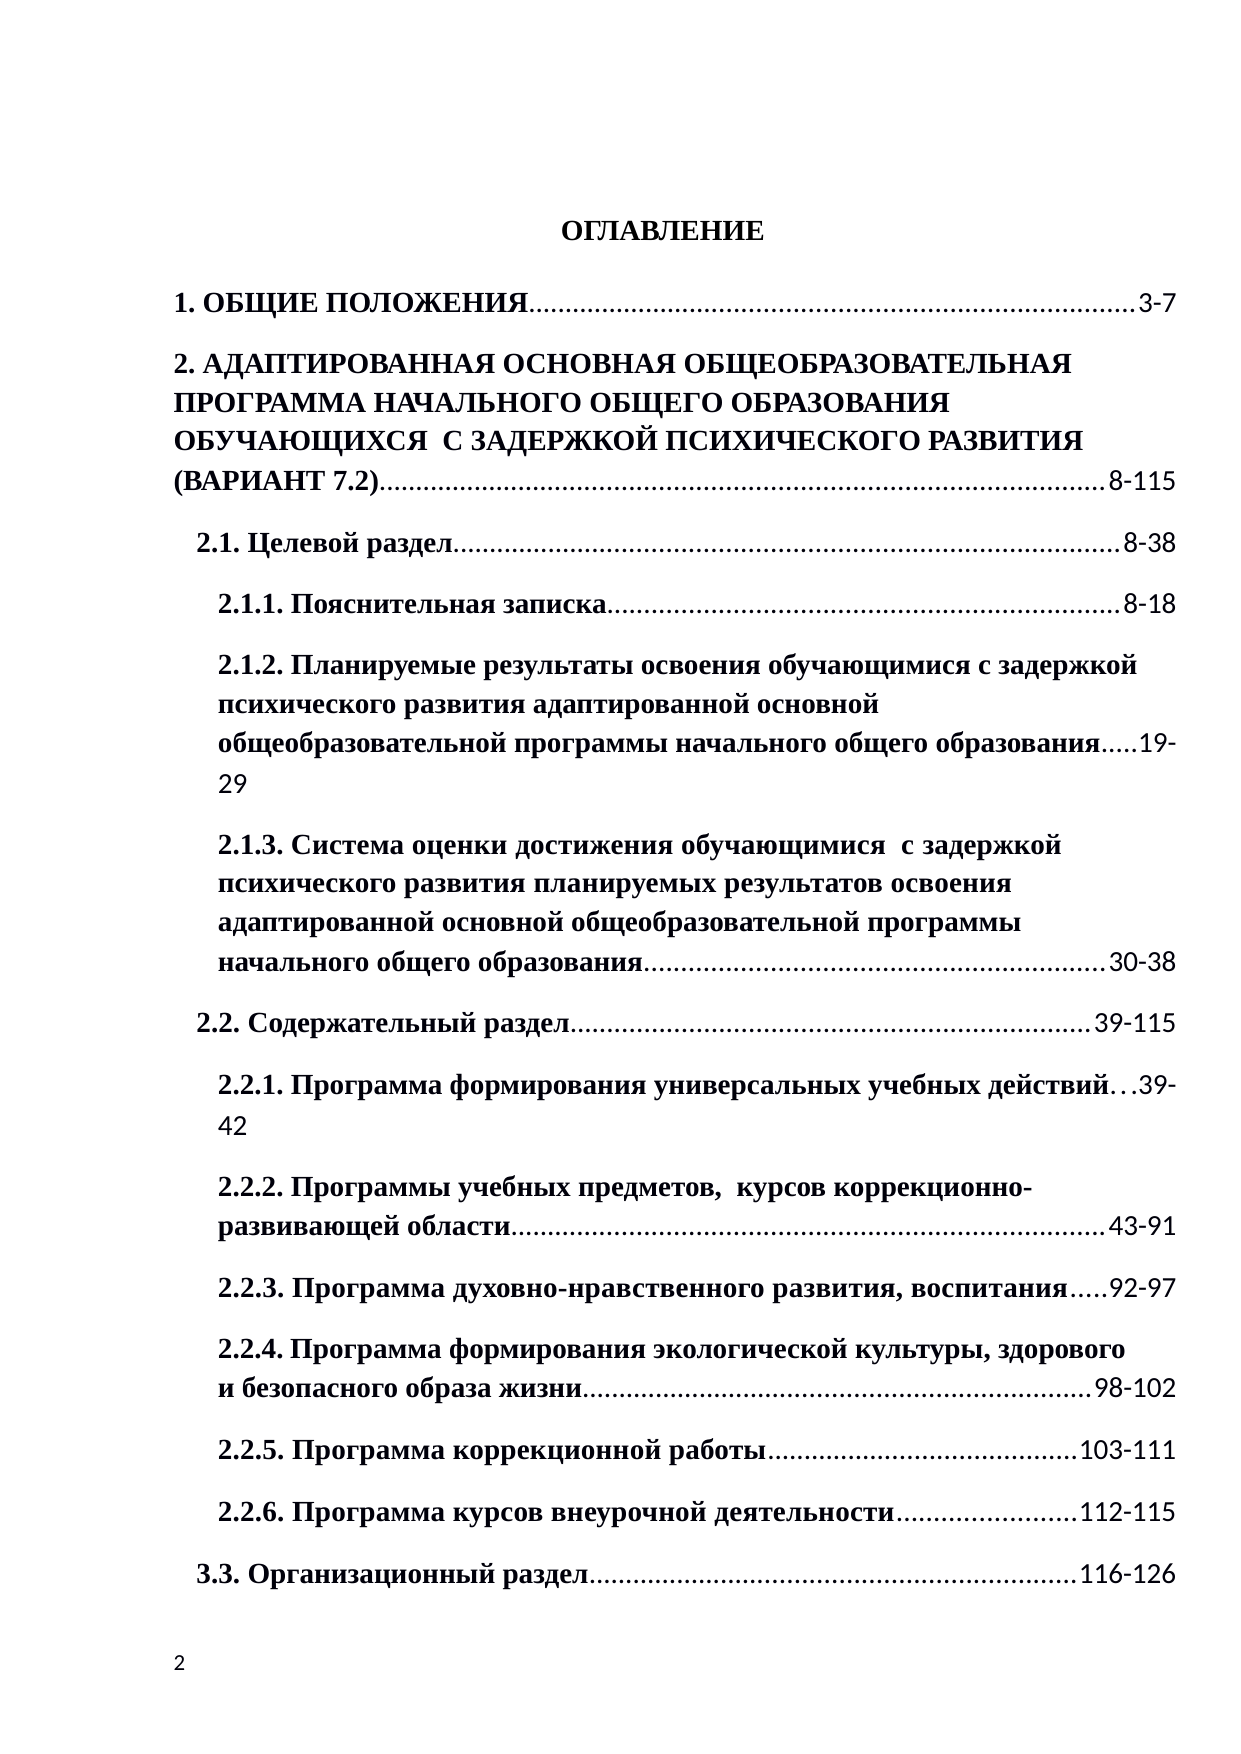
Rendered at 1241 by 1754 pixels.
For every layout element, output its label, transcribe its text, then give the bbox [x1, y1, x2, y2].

text 2.2.3. Программа духовно-нравственного развития, воспитания 92-97 [218, 1269, 1152, 1305]
text 2.1.3. Система оценки достижения обучающимися с задержкой психического развития планируемых результатов освоения адаптированной основной общеобразовательной программы начального общего образования 30-38 [218, 827, 1152, 978]
text 3.3. Организационный раздел 116-126 [196, 1555, 1152, 1591]
text 1. ОБЩИЕ ПОЛОЖЕНИЯ 3-7 [173, 284, 1152, 320]
text 2.2.5. Программа коррекционной работы 103-111 [218, 1431, 1152, 1467]
text 2.2. Содержательный раздел 39-115 [196, 1004, 1152, 1040]
text 2.1. Целевой раздел 8-38 [196, 524, 1152, 559]
text 2.2.1. Программа формирования универсальных учебных действий 39-42 [218, 1066, 1152, 1143]
text 2.2.2. Программы учебных предметов, курсов коррекционно-развивающей области 43-91 [218, 1169, 1152, 1243]
text ОГЛАВЛЕНИЕ [173, 213, 1152, 247]
text 2.1.2. Планируемые результаты освоения обучающимися с задержкой психического развития адаптированной основной общеобразовательной программы начального общего образования 19-29 [218, 647, 1152, 801]
text 2.2.4. Программа формирования экологической культуры, здорового и безопасного образа жизни 98-102 [218, 1331, 1152, 1405]
text 2. адаптированная основная общеобразовательная программа начального общего образования обучающихся С ЗАДЕРЖКОЙ ПСИХИЧЕСКОГО РАЗВИТИЯ (вариант 7.2) 8-115 [173, 346, 1152, 498]
text 2.1.1. Пояснительная записка 8-18 [218, 586, 1152, 621]
text 2.2.6. Программа курсов внеурочной деятельности 112-115 [218, 1493, 1152, 1529]
